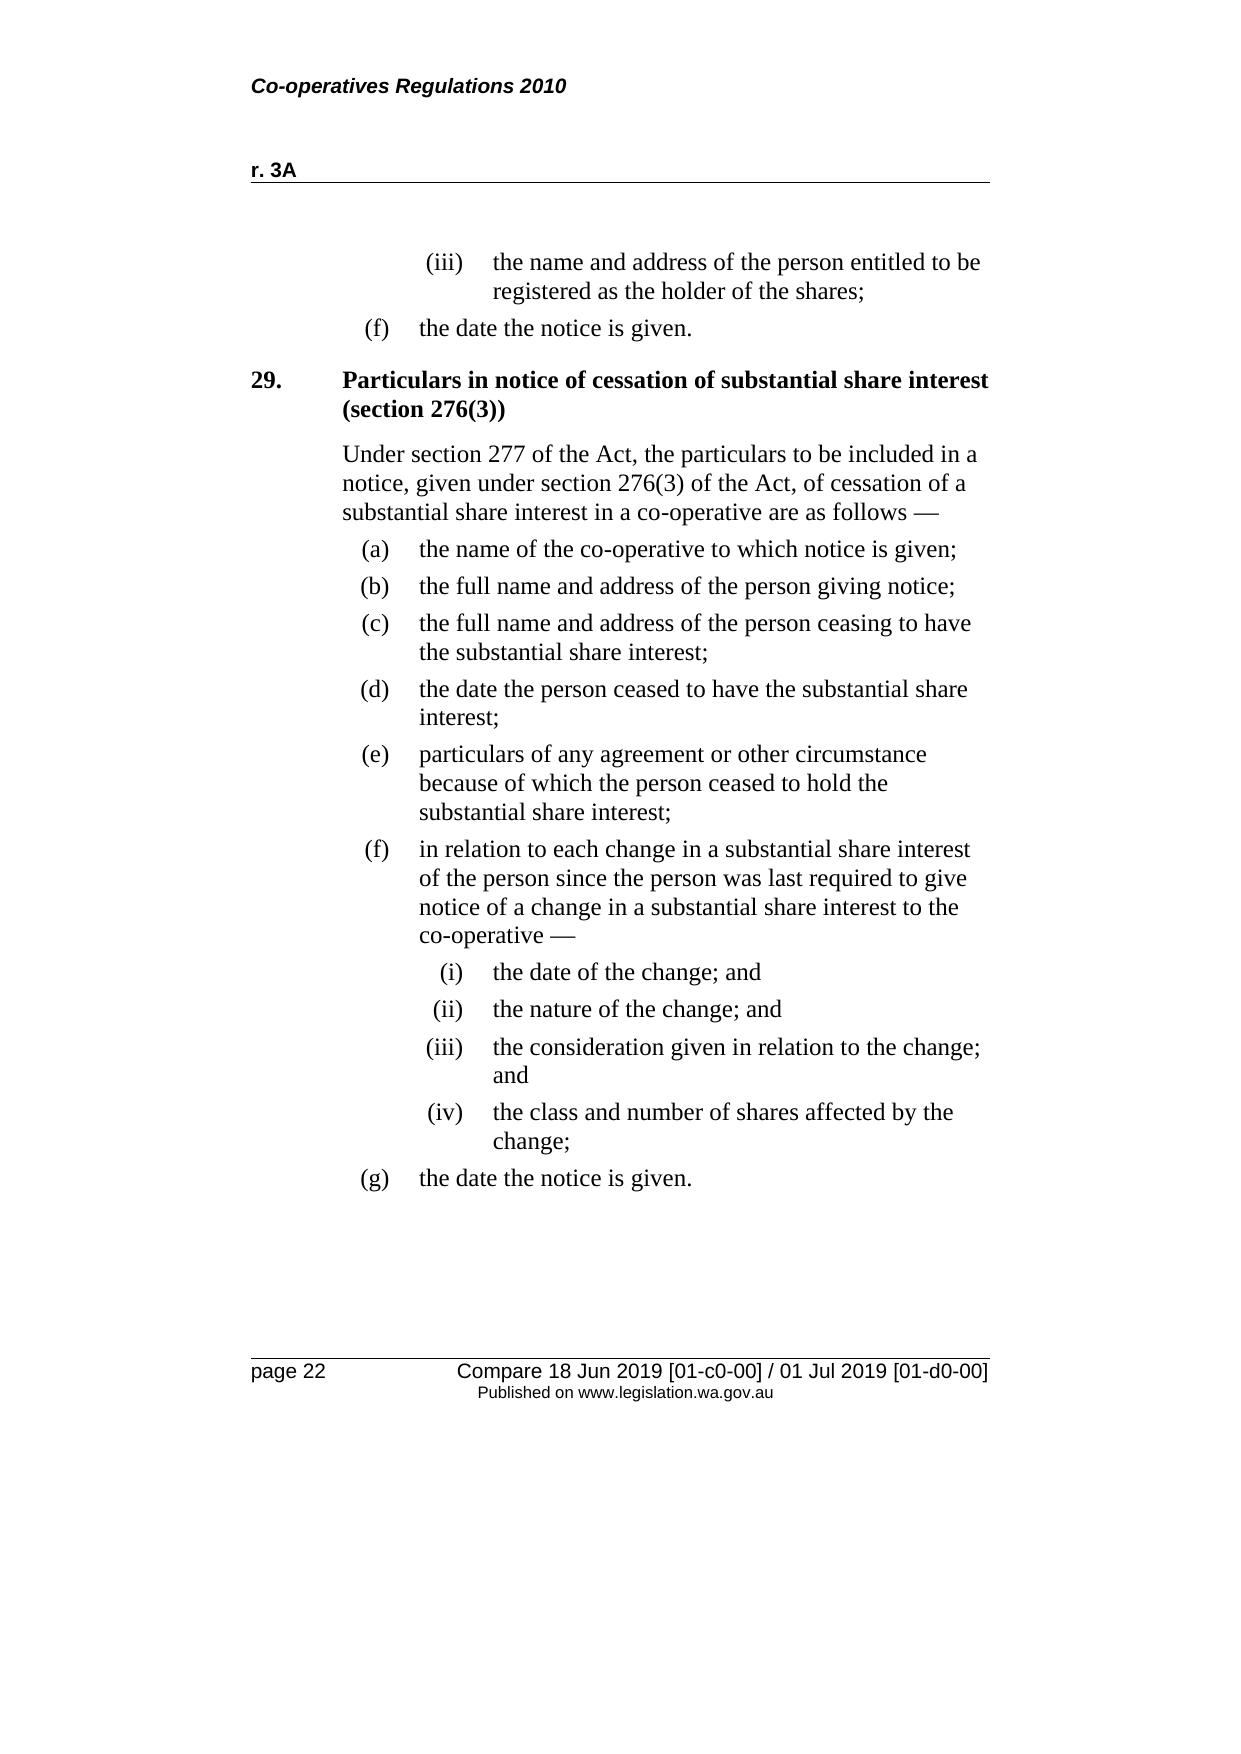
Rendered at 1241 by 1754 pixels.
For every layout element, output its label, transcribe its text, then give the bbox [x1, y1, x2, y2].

text (iii) the consideration given in relation to the change; and [251, 1032, 990, 1089]
text (a) the name of the co-operative to which notice is given; [251, 534, 990, 562]
text (c) the full name and address of the person ceasing to have the substantial share interest; [251, 608, 990, 665]
text (ii) the nature of the change; and [251, 994, 990, 1023]
text Under section 277 of the Act, the particulars to be included in a notice, given under section 276(3) of the Act, of cessation of a substantial share interest in a co-operative are as follows — [251, 439, 990, 525]
text (i) the date of the change; and [251, 957, 990, 986]
text (d) the date the person ceased to have the substantial share interest; [251, 674, 990, 731]
text (f) the date the notice is given. [251, 313, 990, 342]
text (g) the date the notice is given. [251, 1163, 990, 1192]
text (b) the full name and address of the person giving notice; [251, 571, 990, 599]
text (f) in relation to each change in a substantial share interest of the person since the person was last required to give notice of a change in a substantial share interest to the co-operative — [251, 834, 990, 949]
subtitle 29. Particulars in notice of cessation of substantial share interest (section 276(3)) [251, 365, 990, 422]
text (iv) the class and number of shares affected by the change; [251, 1097, 990, 1155]
text (iii) the name and address of the person entitled to be registered as the holder of the shares; [251, 247, 990, 305]
text (e) particulars of any agreement or other circumstance because of which the person ceased to hold the substantial share interest; [251, 739, 990, 826]
